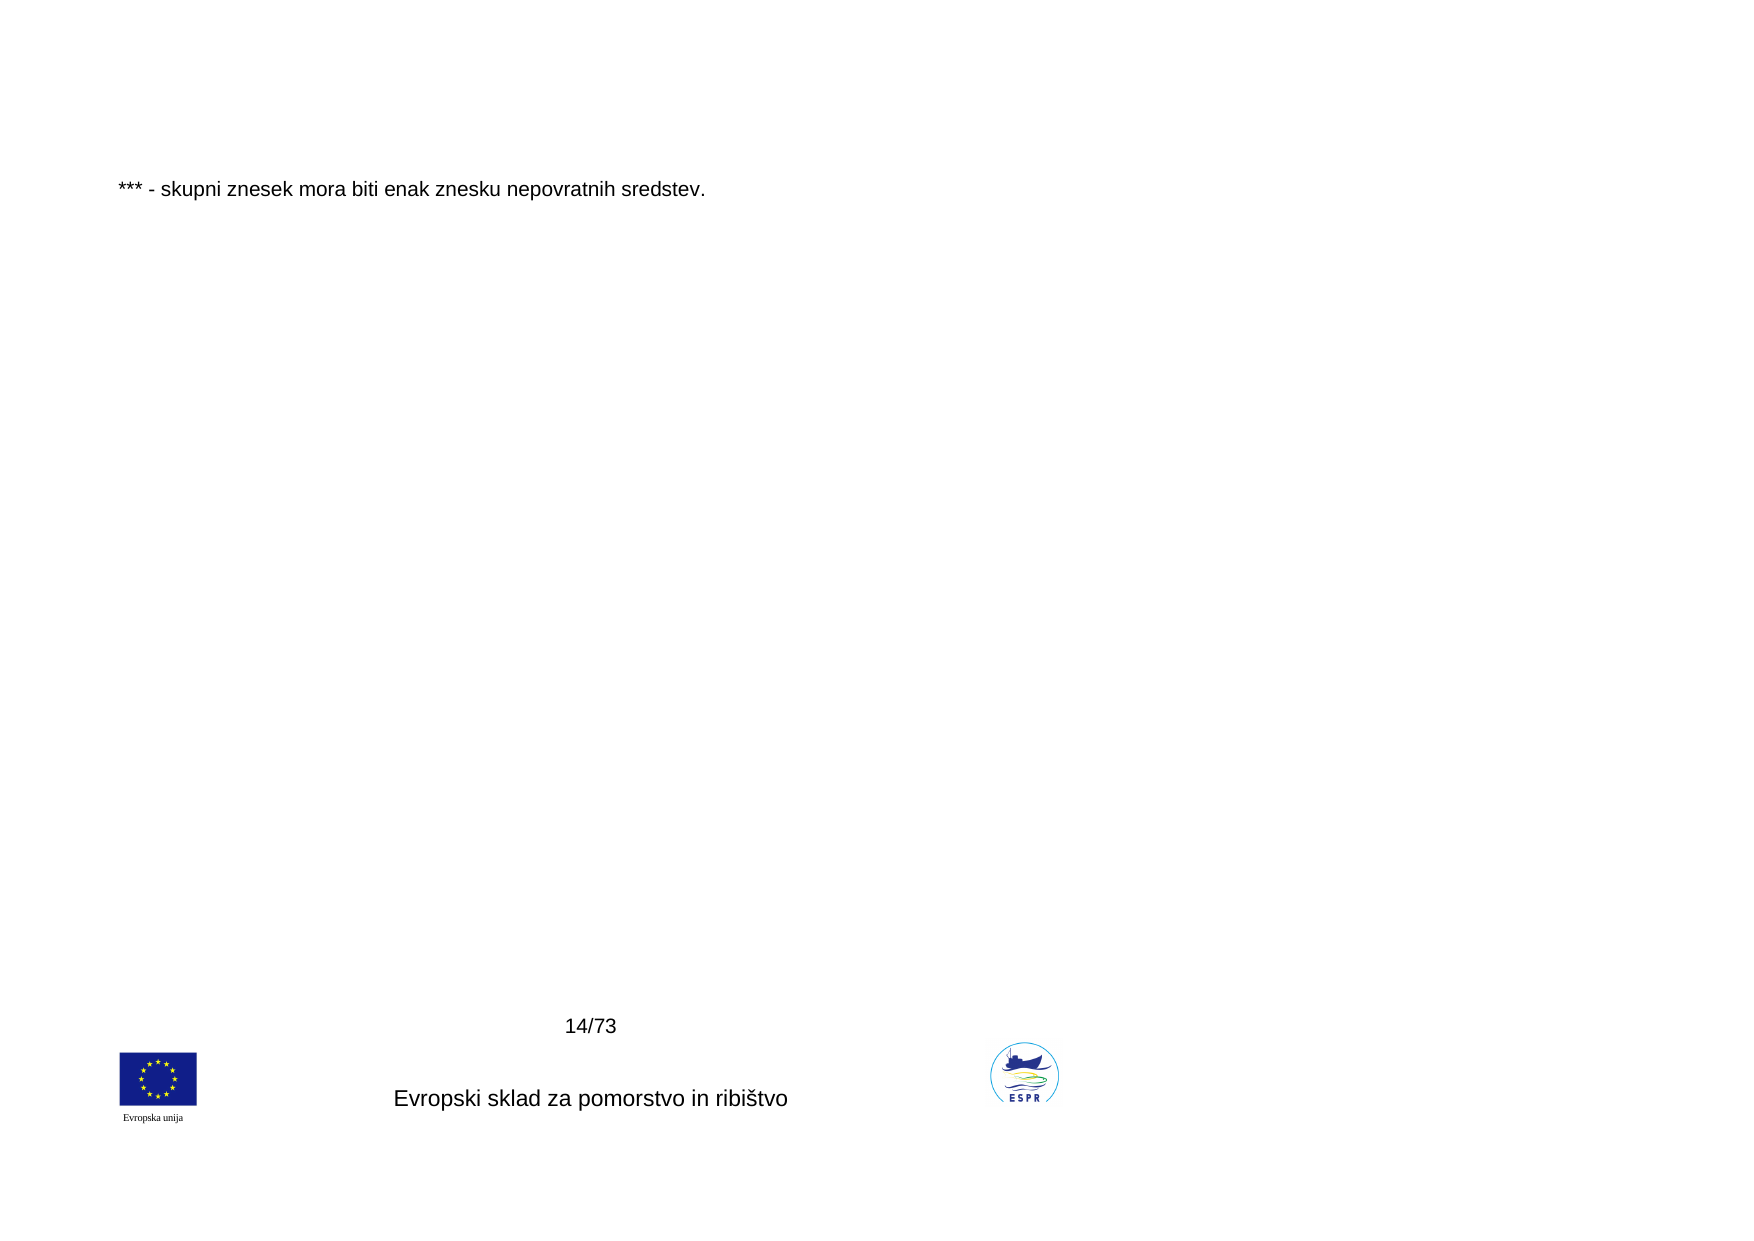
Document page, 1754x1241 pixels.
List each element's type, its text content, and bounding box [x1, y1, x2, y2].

text *** - skupni znesek mora biti enak znesku nepovratnih sredstev. [118, 177, 1636, 201]
picture [985, 1038, 1064, 1107]
picture [118, 1052, 198, 1107]
